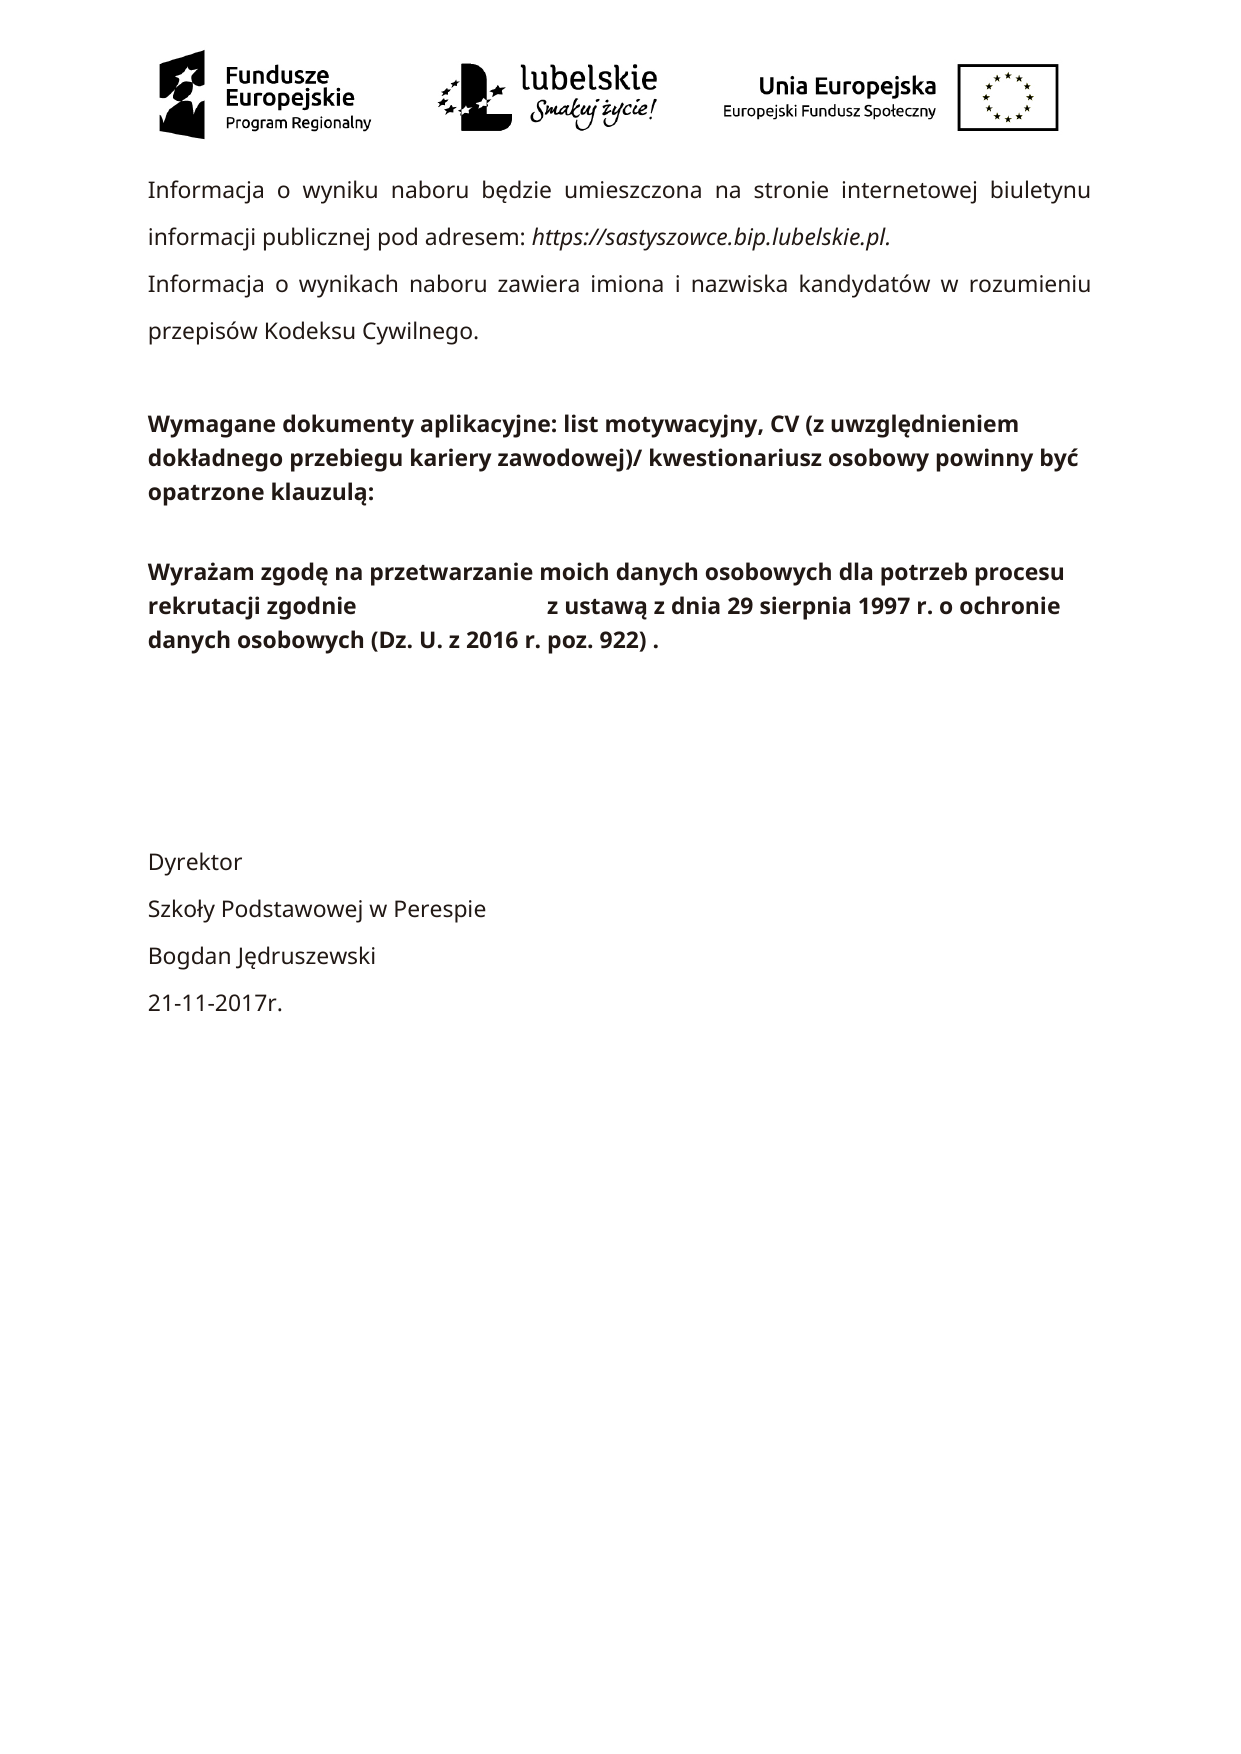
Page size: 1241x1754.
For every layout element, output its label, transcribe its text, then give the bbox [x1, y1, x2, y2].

text Wymagane dokumenty aplikacyjne: list motywacyjny, CV (z uwzględnieniem dokładnego przebiegu kariery zawodowej)/ kwestionariusz osobowy powinny być opatrzone klauzulą: [148, 408, 1093, 537]
text Wyrażam zgodę na przetwarzanie moich danych osobowych dla potrzeb procesu rekrutacji zgodnie z ustawą z dnia 29 sierpnia 1997 r. o ochronie danych osobowych (Dz. U. z 2016 r. poz. 922) . [148, 556, 1093, 655]
text Dyrektor Szkoły Podstawowej w Perespie [148, 846, 1093, 924]
text Bogdan Jędruszewski [148, 940, 1093, 971]
text Informacja o wynikach naboru zawiera imiona i nazwiska kandydatów w rozumieniu przepisów Kodeksu Cywilnego. [148, 268, 1093, 346]
text Informacja o wyniku naboru będzie umieszczona na stronie internetowej biuletynu informacji publicznej pod adresem: https://sastyszowce.bip.lubelskie.pl. [148, 174, 1093, 252]
text 21-11-2017r. [148, 987, 1093, 1018]
picture [147, 44, 1082, 146]
